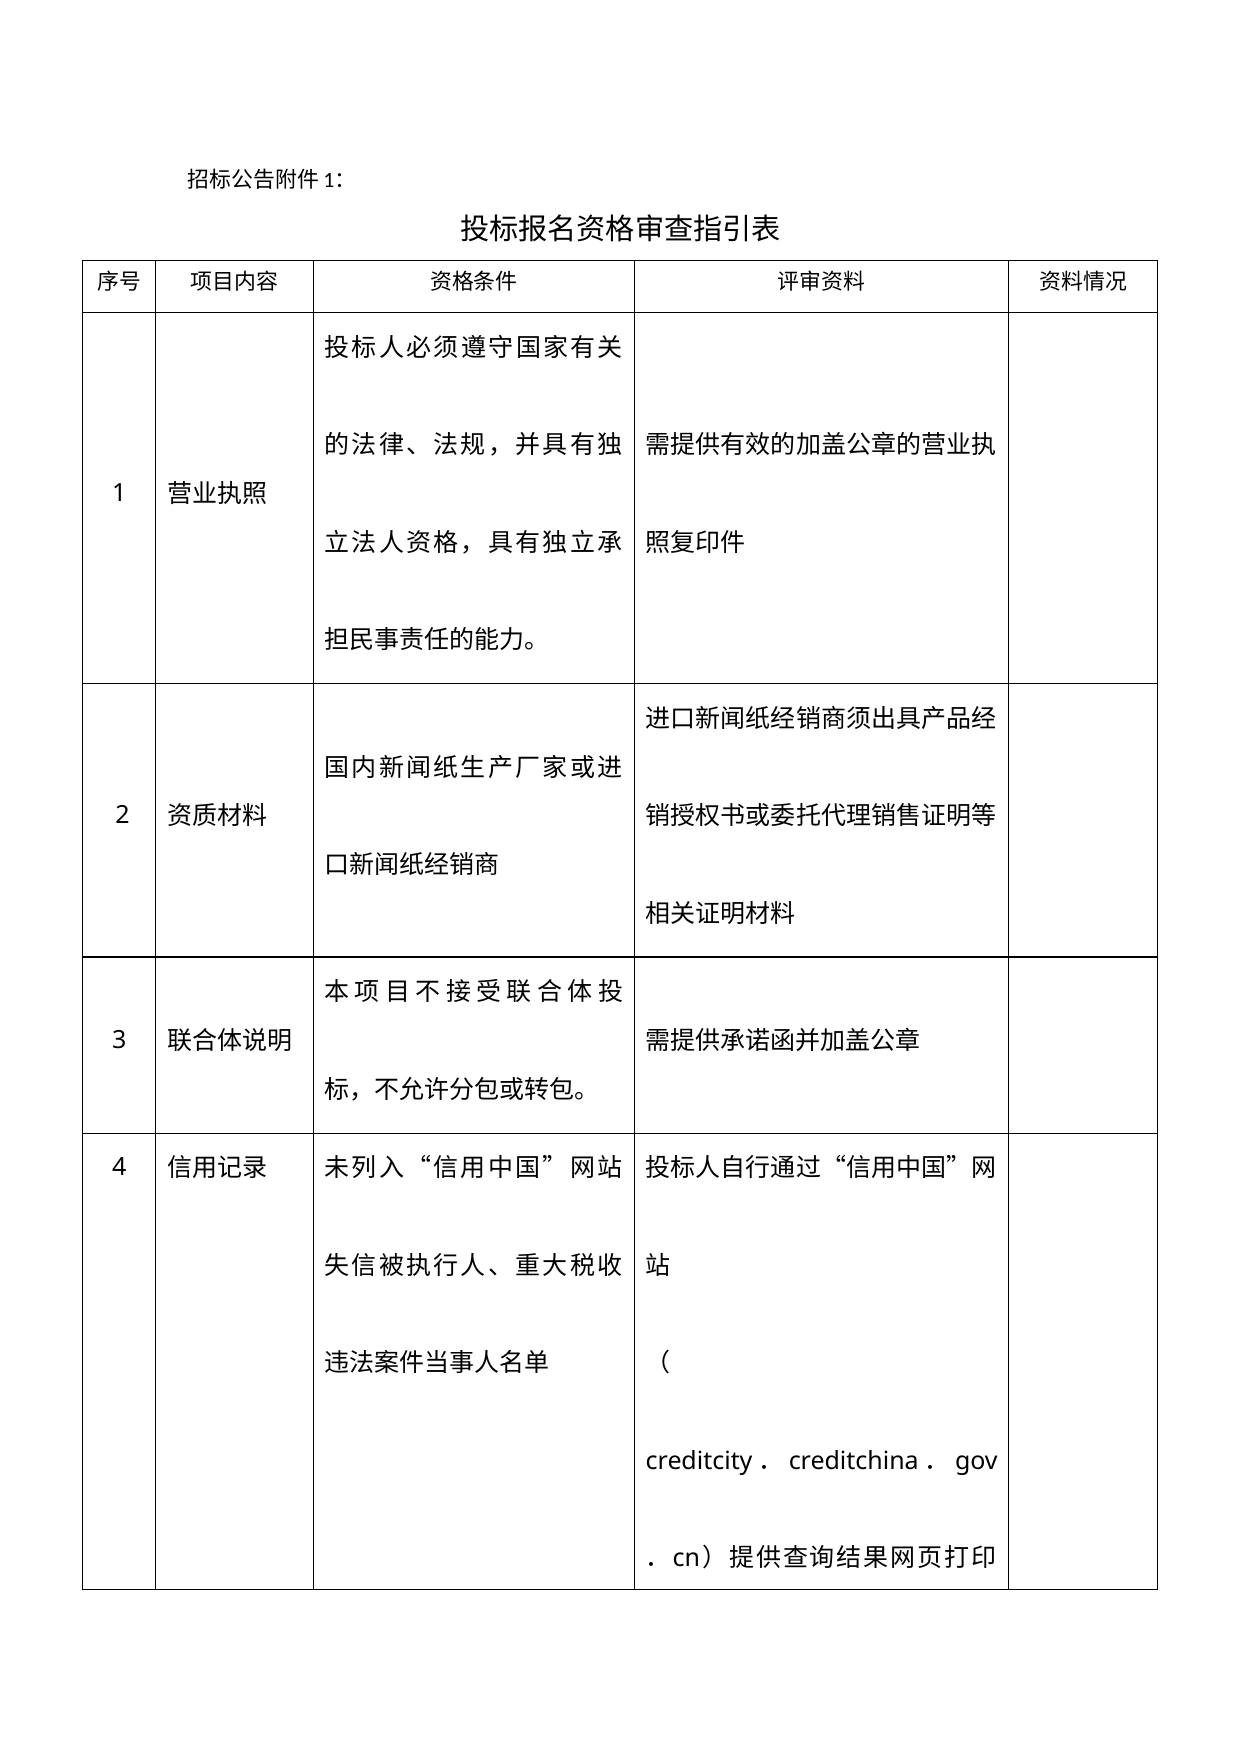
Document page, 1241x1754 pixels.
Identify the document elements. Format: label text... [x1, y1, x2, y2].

table_cell 需提供有效的加盖公章的营业执照复印件 [635, 313, 1008, 683]
table_cell [1009, 958, 1157, 1132]
table_header 资料情况 [1009, 261, 1157, 312]
table_header 项目内容 [156, 261, 313, 312]
table_header 序号 [83, 261, 155, 312]
text 投标报名资格审查指引表 [187, 194, 1053, 259]
table_cell [1009, 684, 1157, 956]
table_cell 需提供承诺函并加盖公章 [635, 958, 1008, 1132]
table_cell 资质材料 [156, 684, 313, 956]
table_cell 2 [83, 684, 155, 956]
table_cell 进口新闻纸经销商须出具产品经销授权书或委托代理销售证明等相关证明材料 [635, 684, 1008, 956]
table_cell 1 [83, 313, 155, 683]
table_header 评审资料 [635, 261, 1008, 312]
table_header 资格条件 [314, 261, 634, 312]
text 招标公告附件1： [187, 162, 1053, 194]
table_cell 联合体说明 [156, 958, 313, 1132]
table_cell 本项目不接受联合体投标，不允许分包或转包。 [314, 958, 634, 1132]
table_cell 投标人必须遵守国家有关的法律、法规，并具有独立法人资格，具有独立承担民事责任的能力。 [314, 313, 634, 683]
table_cell [1009, 1134, 1157, 1588]
table_cell 4 [83, 1134, 155, 1588]
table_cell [635, 1134, 1008, 1588]
table_cell 3 [83, 958, 155, 1132]
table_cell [314, 1134, 634, 1588]
table_cell 国内新闻纸生产厂家或进口新闻纸经销商 [314, 684, 634, 956]
table_cell 信用记录 [156, 1134, 313, 1588]
table_cell 营业执照 [156, 313, 313, 683]
table_cell [1009, 313, 1157, 683]
